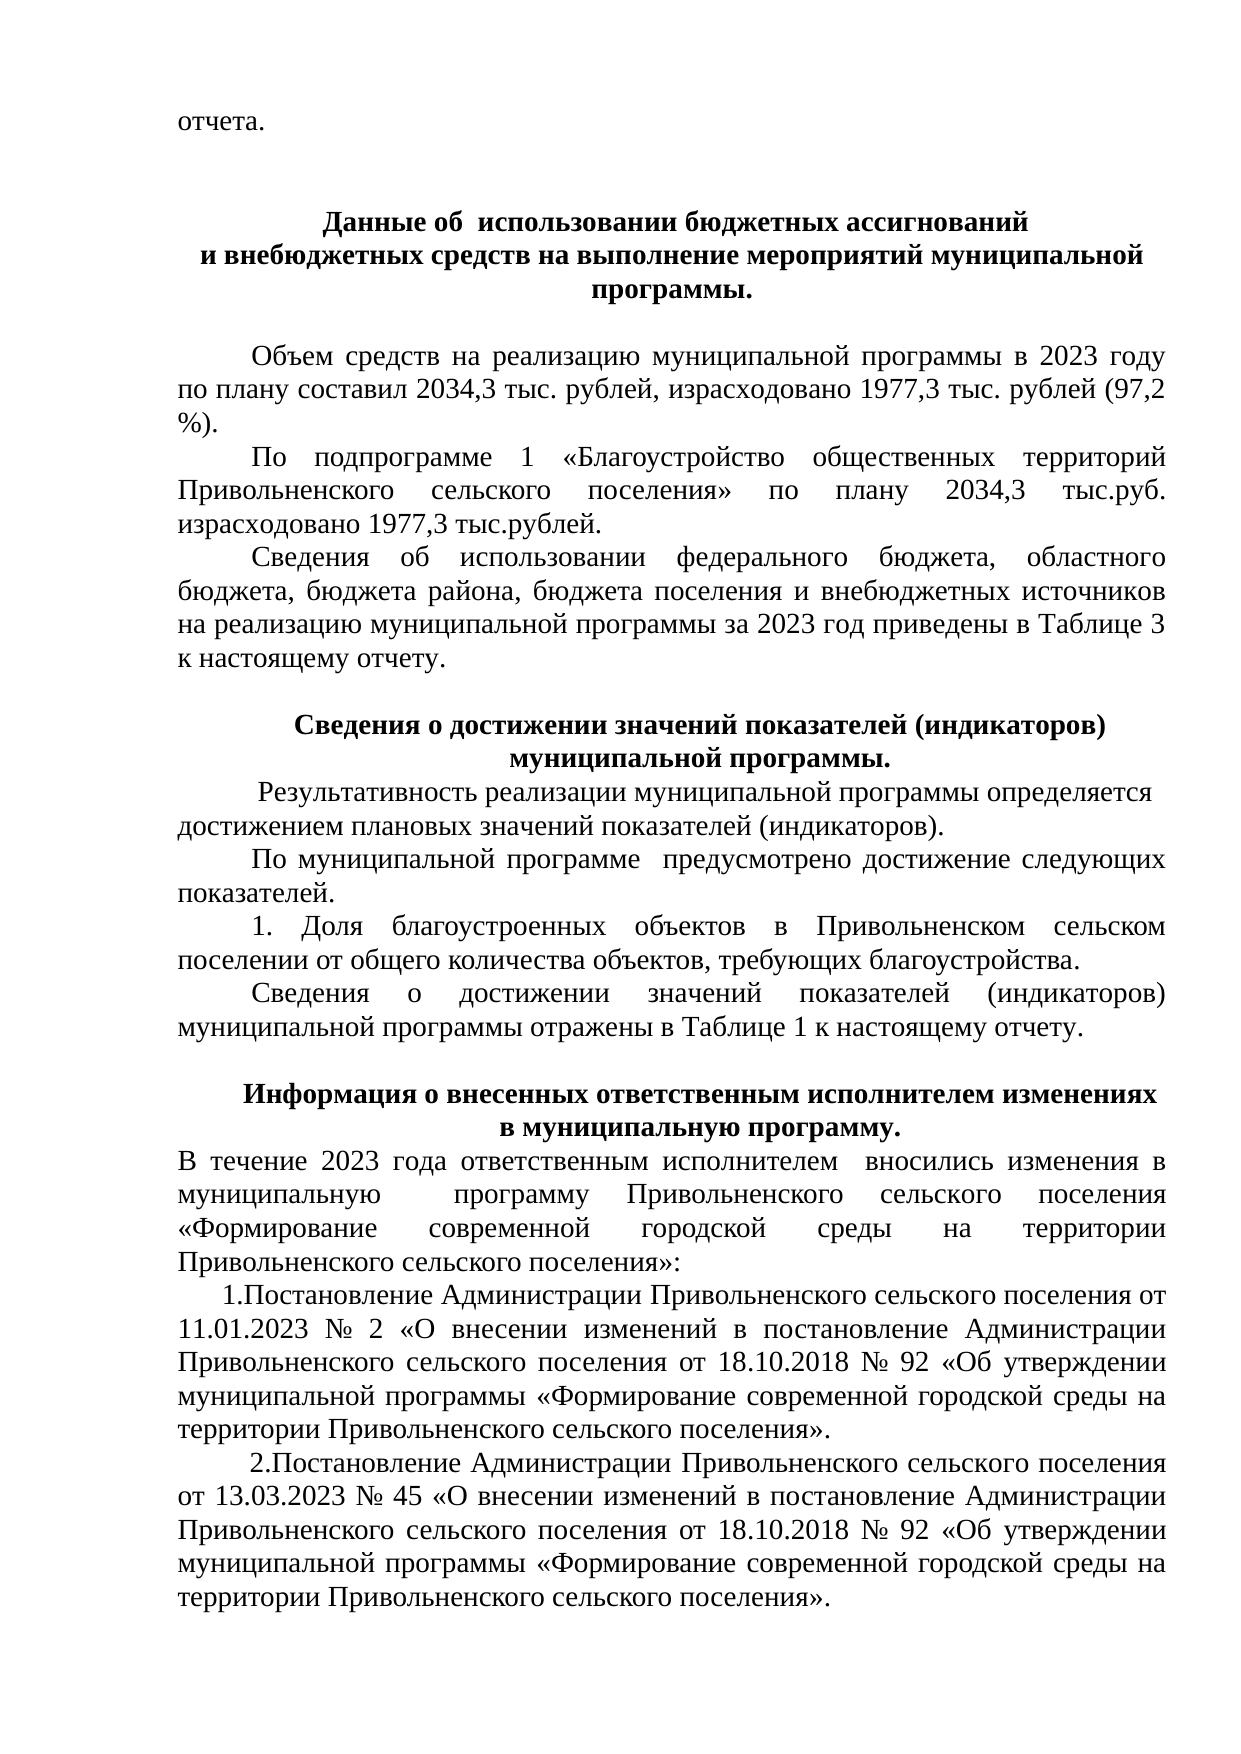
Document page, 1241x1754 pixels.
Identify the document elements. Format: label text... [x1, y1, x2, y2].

text В течение 2023 года ответственным исполнителем вносились изменения в муниципальную программу Привольненского сельского поселения «Формирование современной городской среды на территории Привольненского сельского поселения»: [177, 1143, 1167, 1277]
text Объем средств на реализацию муниципальной программы в 2023 году по плану составил 2034,3 тыс. рублей, израсходовано 1977,3 тыс. рублей (97,2 %). [177, 338, 1167, 439]
text Информация о внесенных ответственным исполнителем изменениях [177, 1076, 1167, 1109]
text Сведения о достижении значений показателей (индикаторов) [177, 707, 1167, 741]
text По муниципальной программе предусмотрено достижение следующих показателей. [177, 841, 1167, 908]
text и внебюджетных средств на выполнение мероприятий муниципальной программы. [177, 237, 1167, 304]
text Сведения о достижении значений показателей (индикаторов) муниципальной программы отражены в Таблице 1 к настоящему отчету. [177, 975, 1167, 1042]
text 1. Доля благоустроенных объектов в Привольненском сельском поселении от общего количества объектов, требующих благоустройства. [177, 908, 1167, 975]
text 1.Постановление Администрации Привольненского сельского поселения от 11.01.2023 № 2 «О внесении изменений в постановление Администрации Привольненского сельского поселения от 18.10.2018 № 92 «Об утверждении муниципальной программы «Формирование современной городской среды на территории Привольненского сельского поселения». [177, 1277, 1167, 1445]
text Данные об использовании бюджетных ассигнований [177, 204, 1167, 237]
text Результативность реализации муниципальной программы определяется достижением плановых значений показателей (индикаторов). [177, 774, 1167, 841]
text в муниципальную программу. [177, 1109, 1167, 1143]
text муниципальной программы. [177, 741, 1167, 774]
text По подпрограмме 1 «Благоустройство общественных территорий Привольненского сельского поселения» по плану 2034,3 тыс.руб. израсходовано 1977,3 тыс.рублей. [177, 439, 1167, 539]
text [177, 103, 1167, 137]
text 2.Постановление Администрации Привольненского сельского поселения от 13.03.2023 № 45 «О внесении изменений в постановление Администрации Привольненского сельского поселения от 18.10.2018 № 92 «Об утверждении муниципальной программы «Формирование современной городской среды на территории Привольненского сельского поселения». [177, 1445, 1167, 1613]
text Сведения об использовании федерального бюджета, областного бюджета, бюджета района, бюджета поселения и внебюджетных источников на реализацию муниципальной программы за 2023 год приведены в Таблице 3 к настоящему отчету. [177, 539, 1167, 673]
